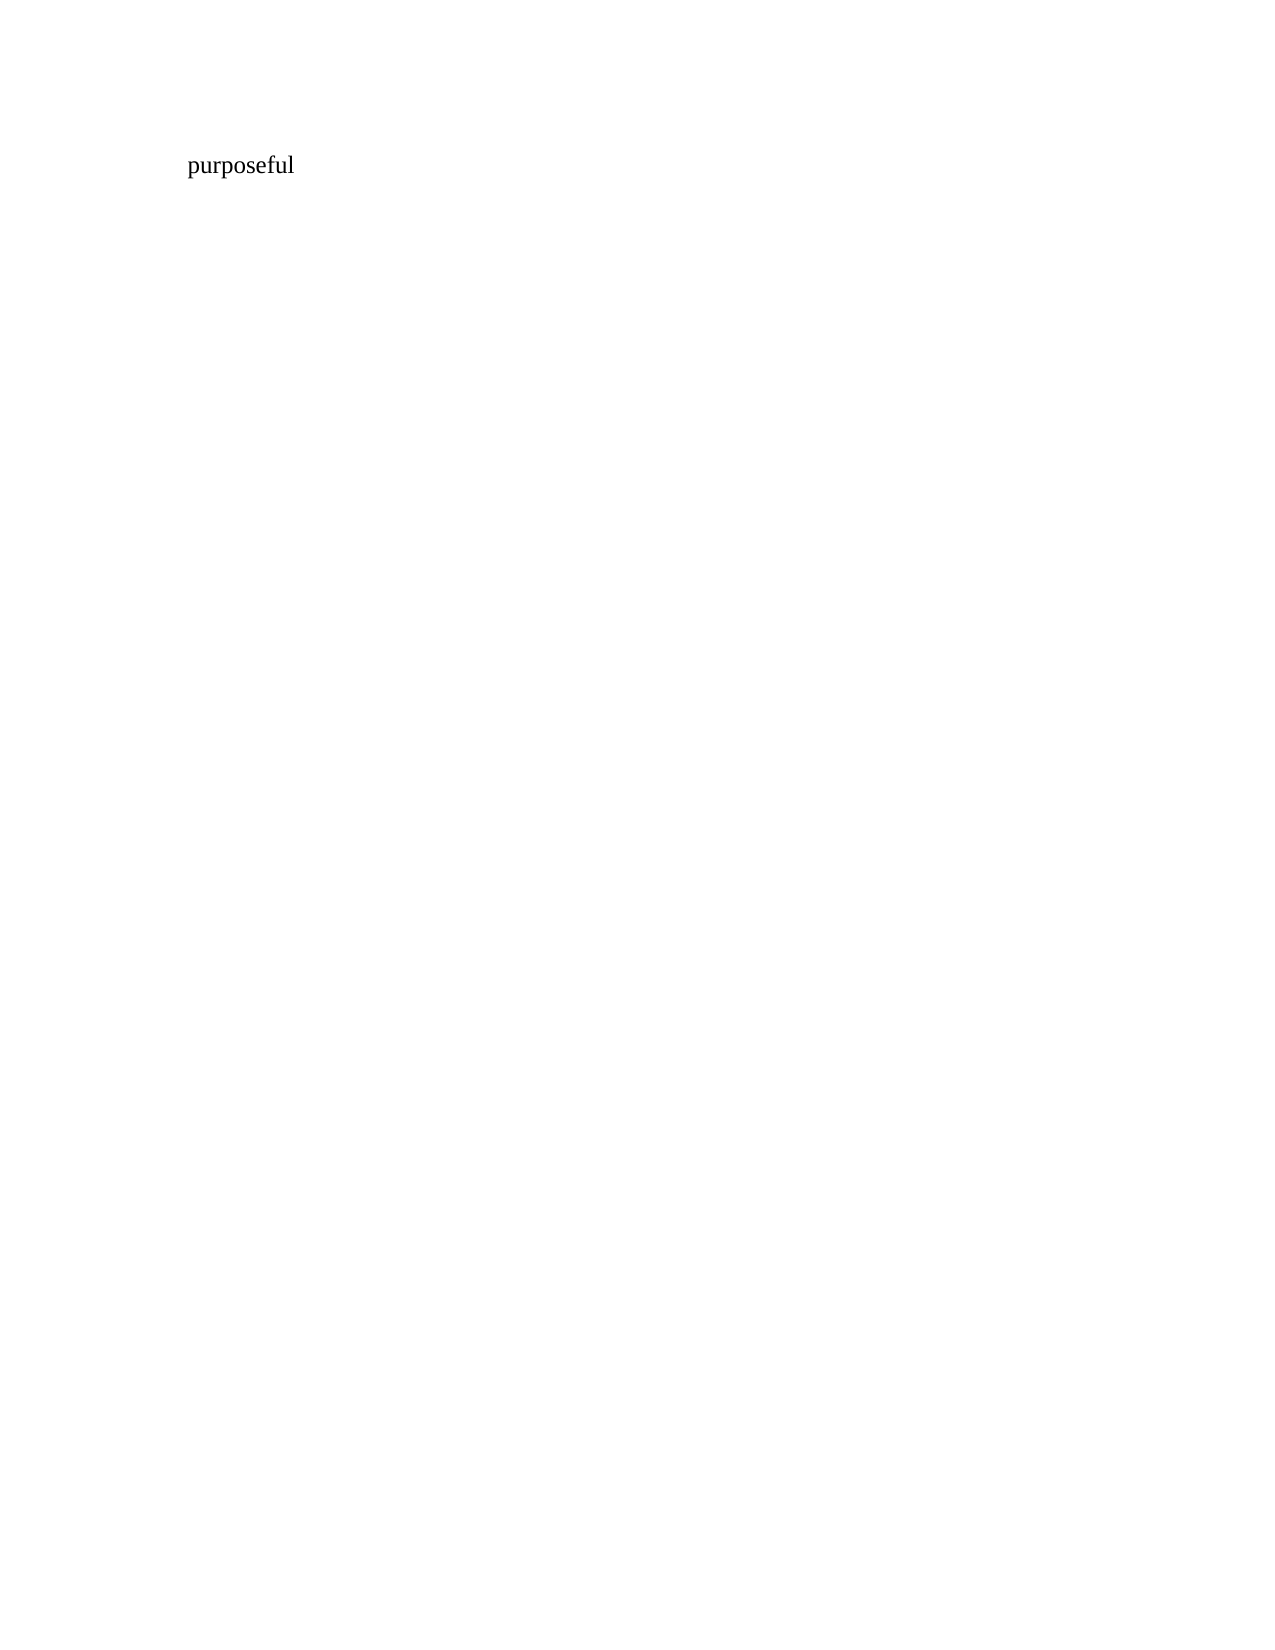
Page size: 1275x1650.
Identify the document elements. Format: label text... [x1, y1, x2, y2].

text purposeful [187, 150, 1087, 179]
